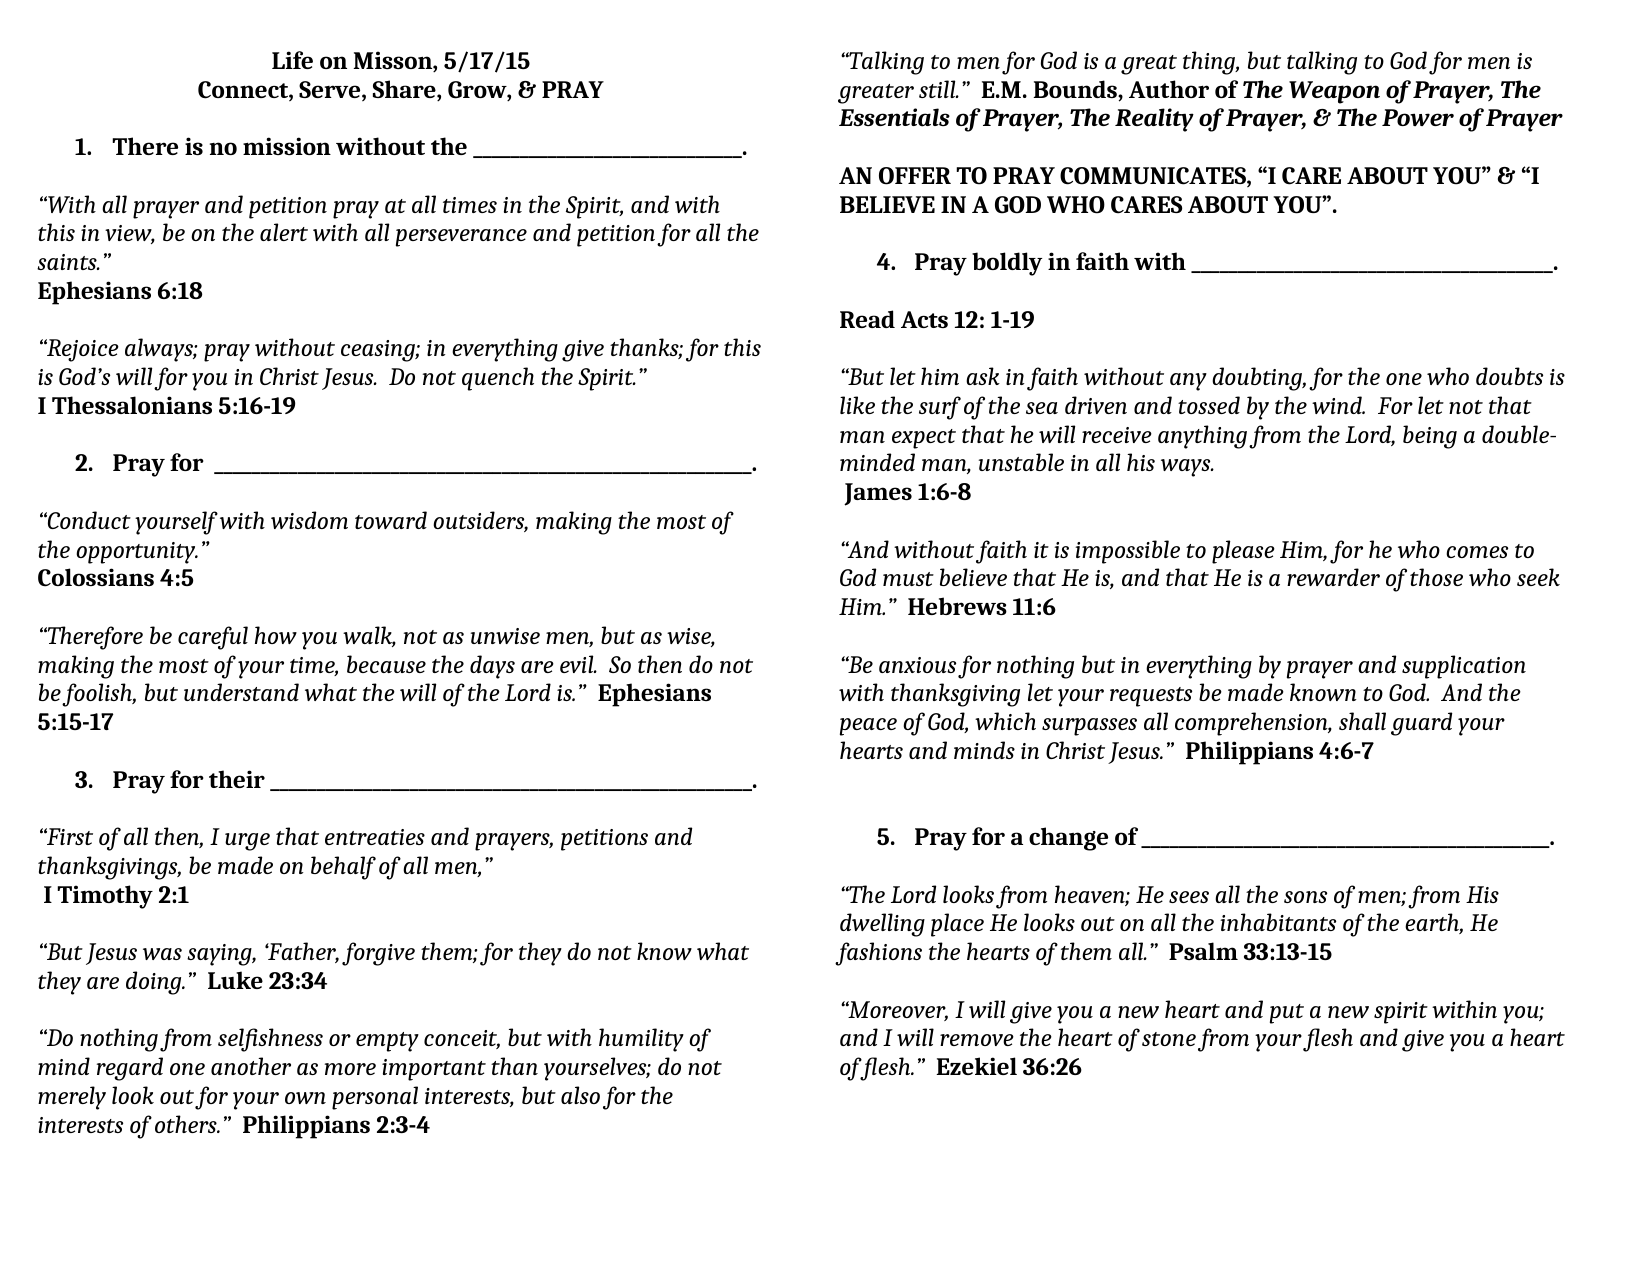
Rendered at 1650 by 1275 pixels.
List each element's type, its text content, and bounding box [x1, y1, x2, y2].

text “The Lord looks from heaven; He sees all the sons of men; from His dwelling place He looks out on all the inhabitants of the earth, He fashions the hearts of them all.” Psalm 33:13-15 [839, 881, 1566, 967]
text Ephesians 6:18 [37, 277, 764, 306]
text Colossians 4:5 [37, 564, 764, 593]
text I Timothy 2:1 [37, 881, 764, 909]
text Life on Misson, 5/17/15 [37, 47, 764, 76]
text “Conduct yourself with wisdom toward outsiders, making the most of the opportunity.” [37, 507, 764, 564]
list Pray boldly in faith with _______________________________________. [877, 248, 1566, 277]
text “Do nothing from selfishness or empty conceit, but with humility of mind regard one another as more important than yourselves; do not merely look out for your own personal interests, but also for the interests of others.” Philippians 2:3-4 [37, 1024, 764, 1139]
list Pray for a change of ____________________________________________. [877, 823, 1566, 852]
list There is no mission without the _____________________________. [75, 133, 764, 162]
list Pray for __________________________________________________________. [75, 449, 764, 478]
text AN OFFER TO PRAY COMMUNICATES, “I CARE ABOUT YOU” & “I BELIEVE IN A GOD WHO CARES ABOUT YOU”. [839, 162, 1566, 219]
text “First of all then, I urge that entreaties and prayers, petitions and thanksgivings, be made on behalf of all men,” [37, 823, 764, 881]
text Connect, Serve, Share, Grow, & PRAY [37, 76, 764, 104]
list Pray for their ____________________________________________________. [75, 766, 764, 794]
text “Rejoice always; pray without ceasing; in everything give thanks; for this is God’s will for you in Christ Jesus. Do not quench the Spirit.” [37, 334, 764, 392]
text “But Jesus was saying, ‘Father, forgive them; for they do not know what they are doing.” Luke 23:34 [37, 938, 764, 996]
text Read Acts 12: 1-19 [839, 306, 1566, 334]
text James 1:6-8 [839, 478, 1566, 507]
text “Moreover, I will give you a new heart and put a new spirit within you; and I will remove the heart of stone from your flesh and give you a heart of flesh.” Ezekiel 36:26 [839, 996, 1566, 1082]
text “Therefore be careful how you walk, not as unwise men, but as wise, making the most of your time, because the days are evil. So then do not be foolish, but understand what the will of the Lord is.” Ephesians 5:15-17 [37, 622, 764, 737]
text “But let him ask in faith without any doubting, for the one who doubts is like the surf of the sea driven and tossed by the wind. For let not that man expect that he will receive anything from the Lord, being a double-minded man, unstable in all his ways. [839, 363, 1566, 478]
text “With all prayer and petition pray at all times in the Spirit, and with this in view, be on the alert with all perseverance and petition for all the saints.” [37, 191, 764, 277]
text “And without faith it is impossible to please Him, for he who comes to God must believe that He is, and that He is a rewarder of those who seek Him.” Hebrews 11:6 [839, 536, 1566, 622]
text I Thessalonians 5:16-19 [37, 392, 764, 421]
text “Talking to men for God is a great thing, but talking to God for men is greater still.” E.M. Bounds, Author of The Weapon of Prayer, The Essentials of Prayer, The Reality of Prayer, & The Power of Prayer [839, 47, 1566, 133]
text “Be anxious for nothing but in everything by prayer and supplication with thanksgiving let your requests be made known to God. And the peace of God, which surpasses all comprehension, shall guard your hearts and minds in Christ Jesus.” Philippians 4:6-7 [839, 651, 1566, 766]
